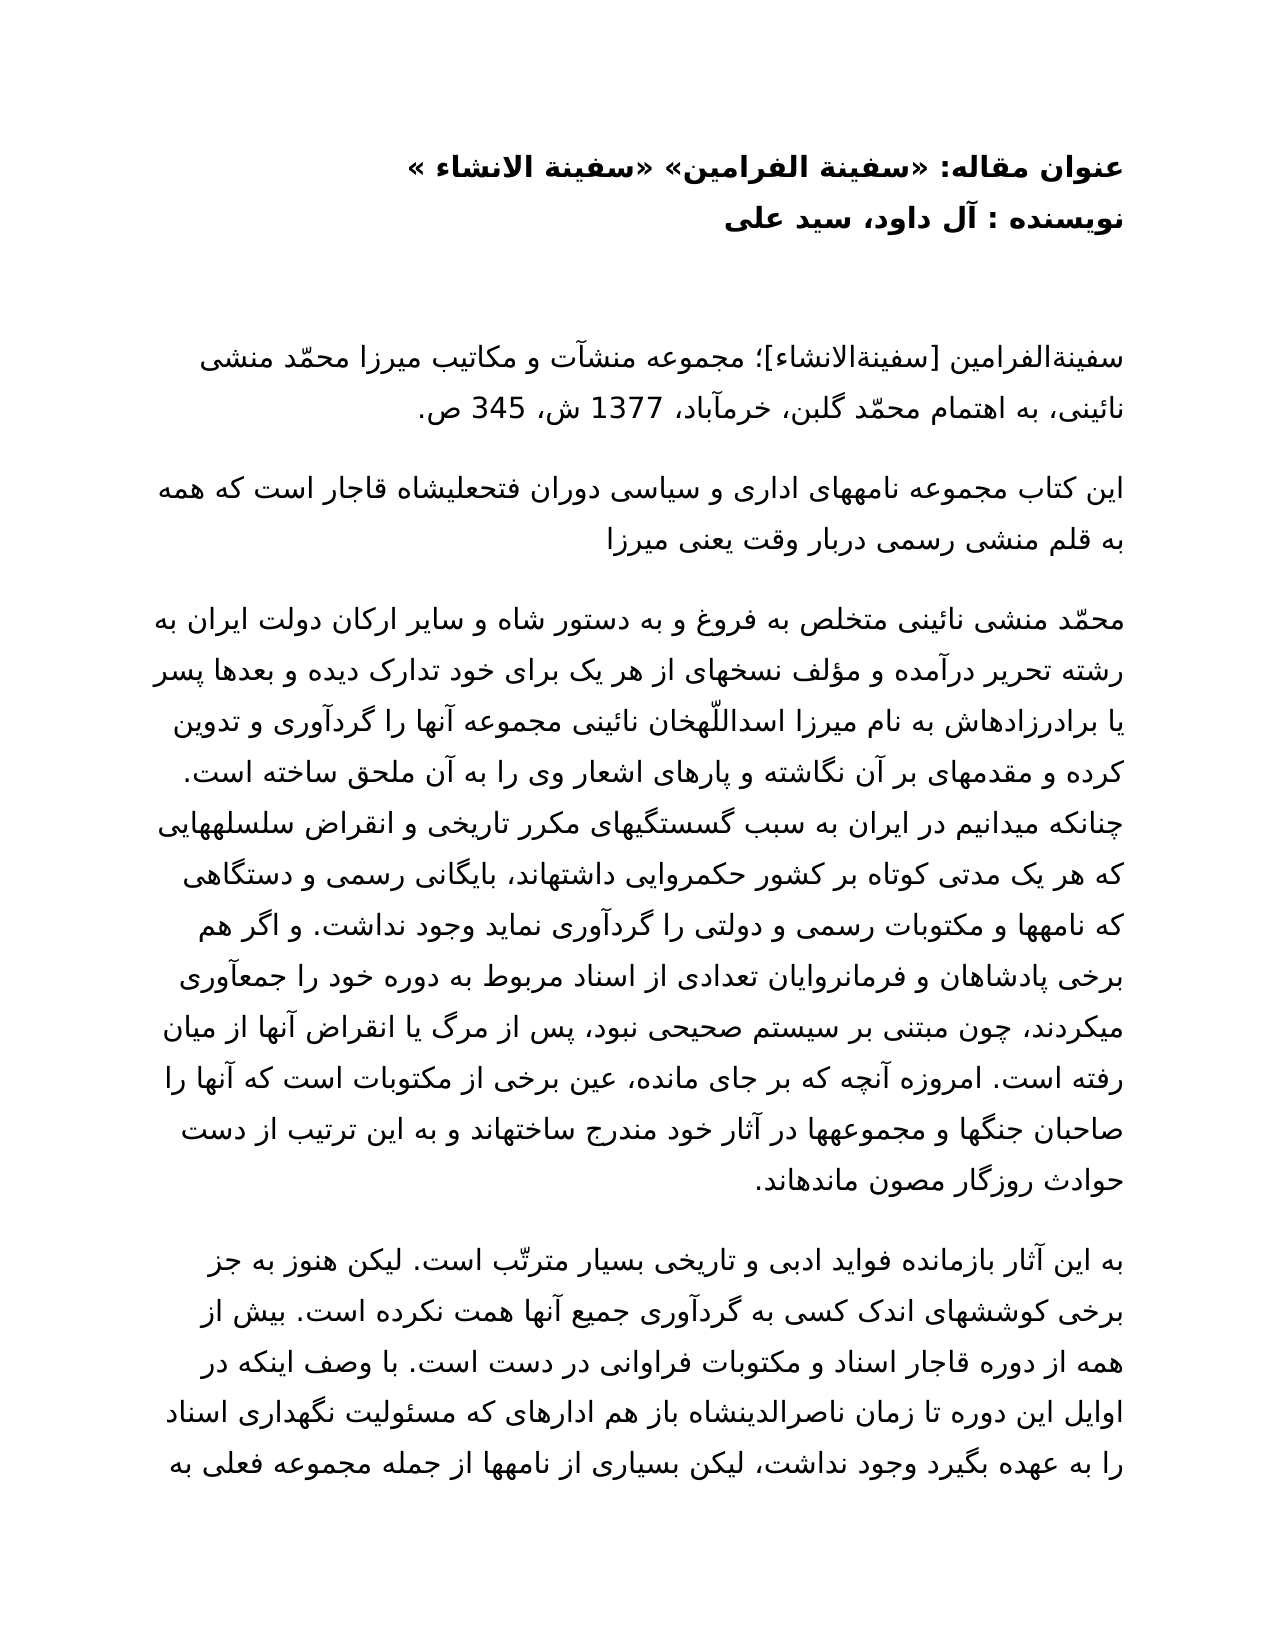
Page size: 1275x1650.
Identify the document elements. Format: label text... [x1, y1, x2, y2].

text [150, 1243, 1125, 1481]
text نویسنده : آل داود، سید علی [150, 201, 1125, 235]
text عنوان مقاله: «سفینة الفرامین» «سفینة الانشاء » [150, 150, 1125, 184]
text سفینة‏الفرامین [سفینة‏الانشاء]؛ مجموعه منشآت و مکاتیب میرزا محمّد منشی نائینی، به اهتمام محمّد گلبن، خرم‏آباد، 1377 ش، 345 ص. [150, 341, 1125, 425]
text محمّد منشی نائینی متخلص به فروغ و به دستور شاه و سایر ارکان دولت ایران به رشته تحریر درآمده و مؤلف نسخه‏ای از هر یک برای خود تدارک دیده و بعدها پسر یا برادرزاده‏اش به نام میرزا اسداللّه‏خان نائینی مجموعه آنها را گردآوری و تدوین کرده و مقدمه‏ای بر آن نگاشته و پاره‏ای اشعار وی را به آن ملحق ساخته است. چنانکه می‏دانیم در ایران به سبب گسستگیهای مکرر تاریخی و انقراض سلسله‏هایی که هر یک مدتی کوتاه بر کشور حکمروایی داشته‏اند، بایگانی رسمی و دستگاهی که نامه‏ها و مکتوبات رسمی و دولتی را گردآوری نماید وجود نداشت. و اگر هم برخی پادشاهان و فرمانروایان تعدادی از اسناد مربوط به دوره خود را جمع‏آوری می‏کردند، چون مبتنی بر سیستم صحیحی نبود، پس از مرگ یا انقراض آنها از میان رفته است. امروزه آنچه که بر جای مانده، عین برخی از مکتوبات است که آنها را صاحبان جنگها و مجموعه‏ها در آثار خود مندرج ساخته‏اند و به این ترتیب از دست حوادث روزگار مصون مانده‏اند. [150, 603, 1125, 1197]
text این کتاب مجموعه نامه‏های اداری و سیاسی دوران فتحعلی‏شاه قاجار است که همه به قلم منشی رسمی دربار وقت یعنی میرزا [150, 472, 1125, 556]
